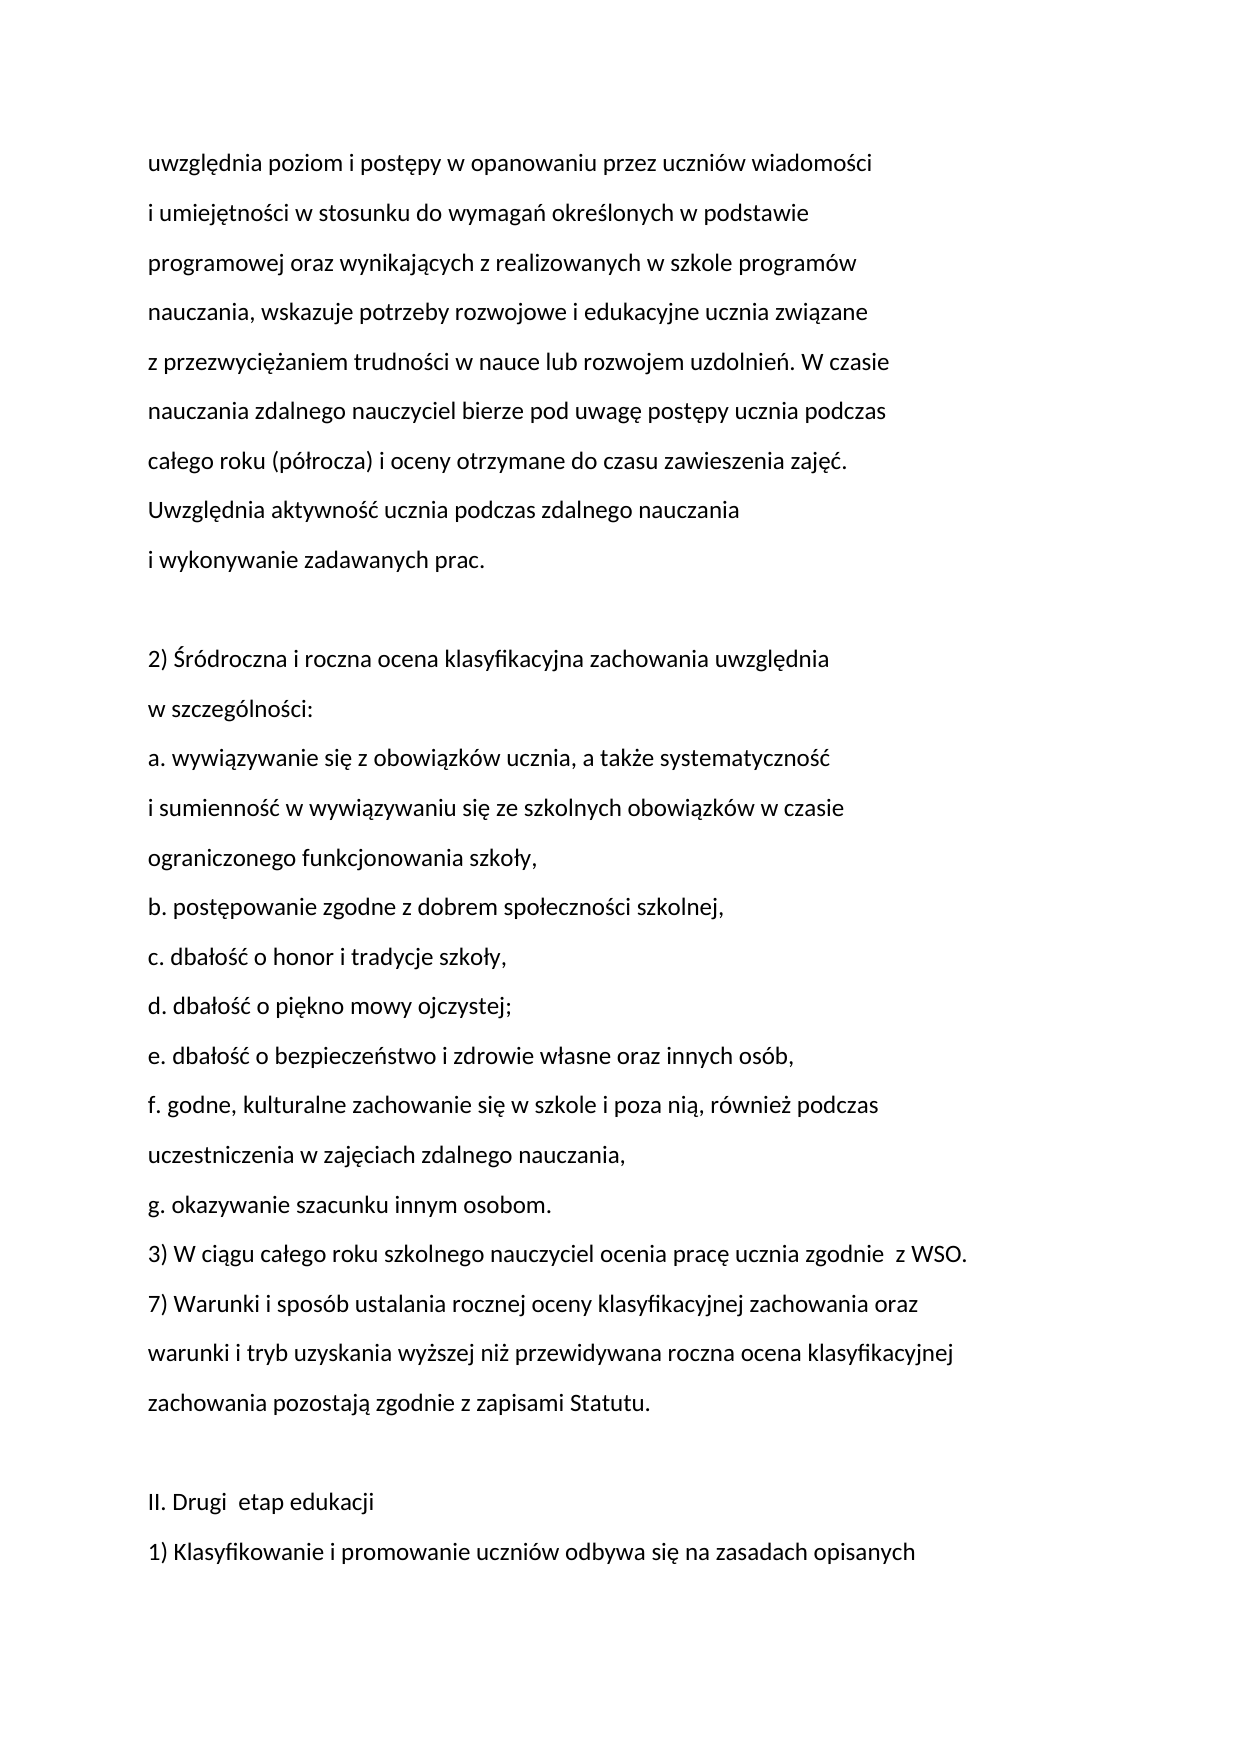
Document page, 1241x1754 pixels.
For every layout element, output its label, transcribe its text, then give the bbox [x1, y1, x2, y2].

text i sumienność w wywiązywaniu się ze szkolnych obowiązków w czasie [148, 792, 1093, 823]
text w szczególności: [148, 693, 1093, 723]
text II. Drugi etap edukacji [148, 1486, 1093, 1517]
text f. godne, kulturalne zachowanie się w szkole i poza nią, również podczas [148, 1090, 1093, 1120]
text b. postępowanie zgodne z dobrem społeczności szkolnej, [148, 891, 1093, 922]
text a. wywiązywanie się z obowiązków ucznia, a także systematyczność [148, 743, 1093, 773]
text c. dbałość o honor i tradycje szkoły, [148, 941, 1093, 971]
text 3) W ciągu całego roku szkolnego nauczyciel ocenia pracę ucznia zgodnie z WSO. [148, 1238, 1093, 1269]
text 2) Śródroczna i roczna ocena klasyfikacyjna zachowania uwzględnia [148, 643, 1093, 674]
text g. okazywanie szacunku innym osobom. [148, 1189, 1093, 1219]
text 1) Klasyfikowanie i promowanie uczniów odbywa się na zasadach opisanych [148, 1536, 1093, 1566]
text ograniczonego funkcjonowania szkoły, [148, 842, 1093, 872]
text d. dbałość o piękno mowy ojczystej; [148, 991, 1093, 1021]
text 7) Warunki i sposób ustalania rocznej oceny klasyfikacyjnej zachowania oraz [148, 1288, 1093, 1318]
text warunki i tryb uzyskania wyższej niż przewidywana roczna ocena klasyfikacyjnej [148, 1338, 1093, 1368]
text uwzględnia poziom i postępy w opanowaniu przez uczniów wiadomości [148, 148, 1093, 178]
text Uwzględnia aktywność ucznia podczas zdalnego nauczania [148, 495, 1093, 525]
text całego roku (półrocza) i oceny otrzymane do czasu zawieszenia zajęć. [148, 445, 1093, 476]
text e. dbałość o bezpieczeństwo i zdrowie własne oraz innych osób, [148, 1040, 1093, 1071]
text zachowania pozostają zgodnie z zapisami Statutu. [148, 1387, 1093, 1418]
text i wykonywanie zadawanych prac. [148, 544, 1093, 575]
text programowej oraz wynikających z realizowanych w szkole programów [148, 247, 1093, 277]
text i umiejętności w stosunku do wymagań określonych w podstawie [148, 197, 1093, 228]
text uczestniczenia w zajęciach zdalnego nauczania, [148, 1139, 1093, 1170]
text nauczania zdalnego nauczyciel bierze pod uwagę postępy ucznia podczas [148, 396, 1093, 426]
text nauczania, wskazuje potrzeby rozwojowe i edukacyjne ucznia związane [148, 296, 1093, 327]
text z przezwyciężaniem trudności w nauce lub rozwojem uzdolnień. W czasie [148, 346, 1093, 376]
